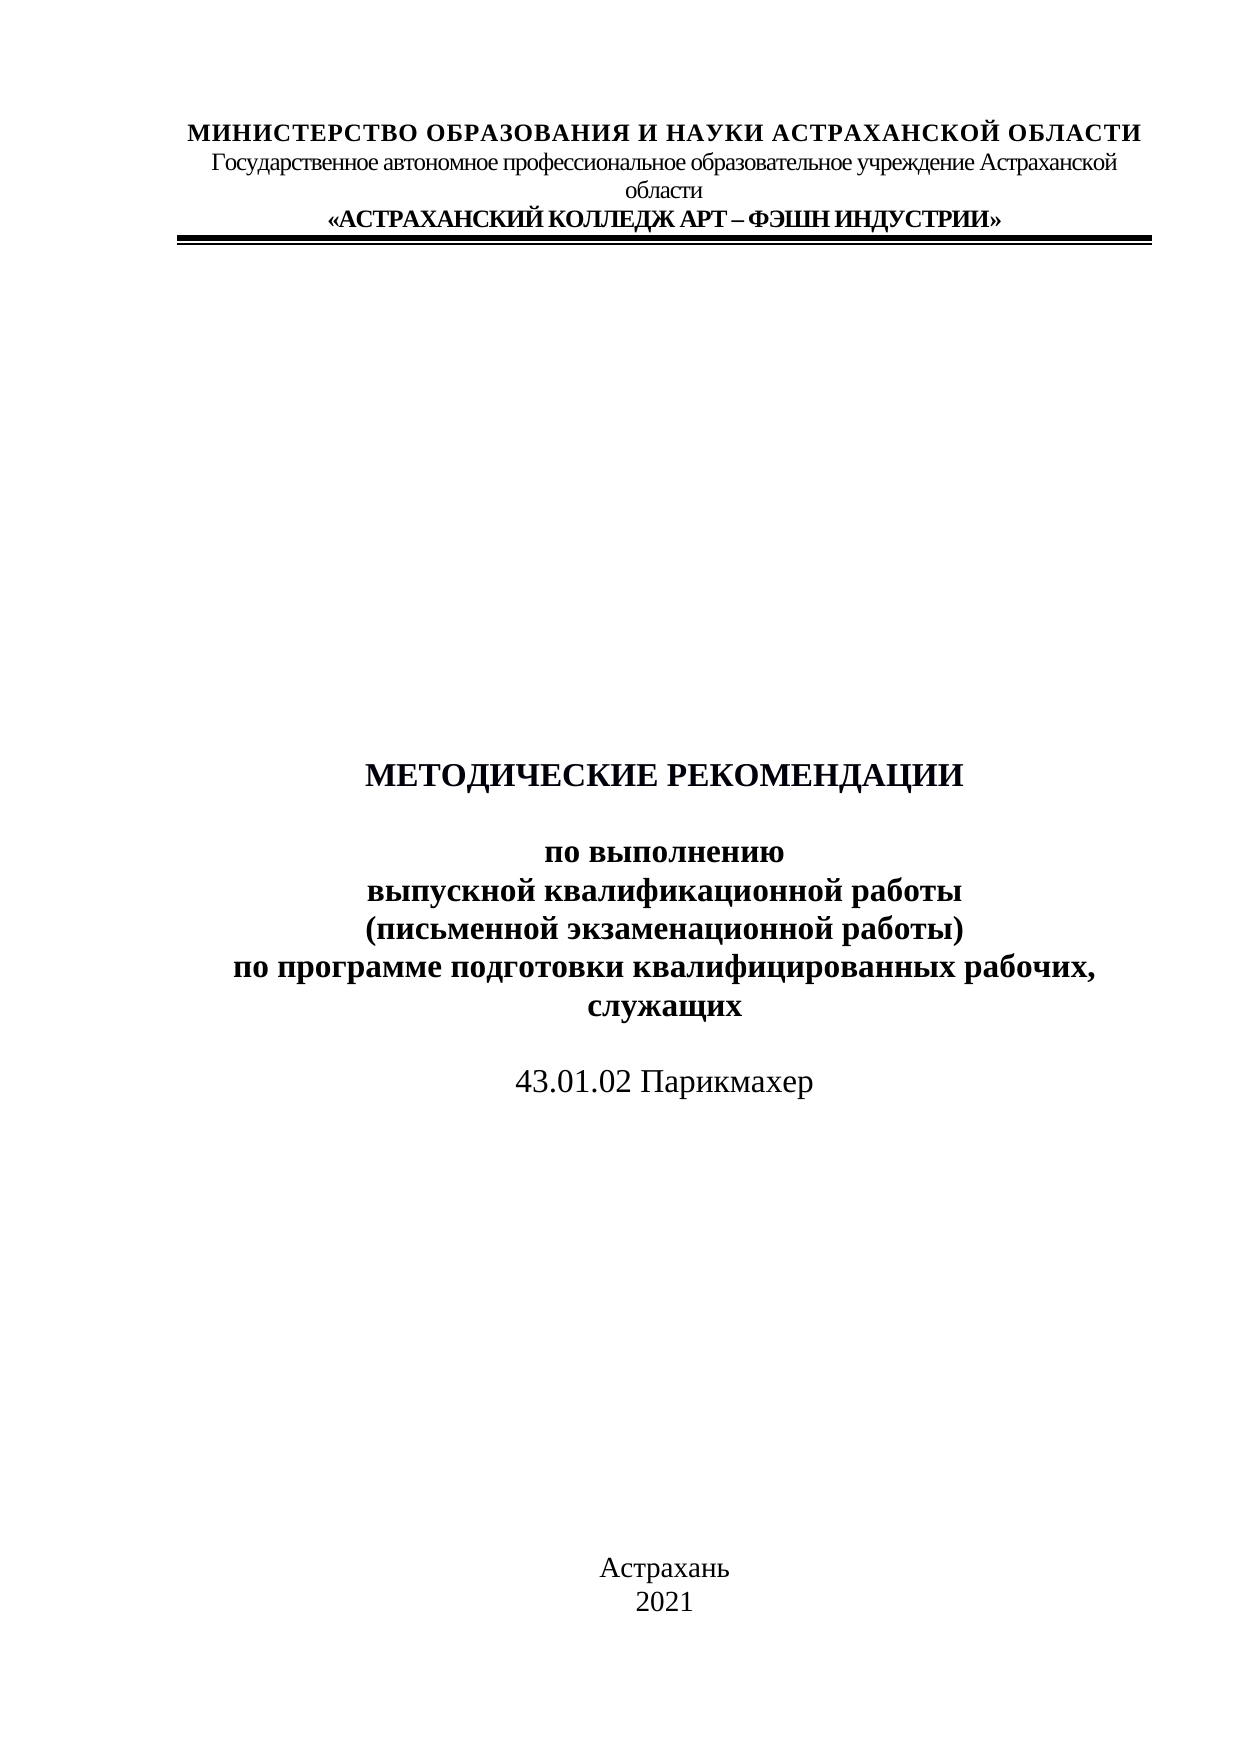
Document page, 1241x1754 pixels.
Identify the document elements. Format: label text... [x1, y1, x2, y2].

text МИНИСТЕРСТВО ОБРАЗОВАНИЯ И НАУКИ АСТРАХАНСКОЙ ОБЛАСТИ [177, 118, 1152, 147]
text 43.01.02 Парикмахер [177, 1062, 1152, 1100]
text 2021 [177, 1584, 1152, 1617]
text МЕТОДИЧЕСКИЕ РЕКОМЕНДАЦИИ [177, 755, 1152, 793]
text (письменной экзаменационной работы) [177, 908, 1152, 947]
text «АСТРАХАНСКИЙ КОЛЛЕДЖ АРТ – ФЭШН ИНДУСТРИИ» [177, 204, 1152, 235]
text выпускной квалификационной работы [177, 870, 1152, 908]
text по программе подготовки квалифицированных рабочих, служащих [177, 947, 1152, 1023]
text Государственное автономное профессиональное образовательное учреждение Астраханской области [177, 147, 1152, 204]
text Астрахань [177, 1550, 1152, 1584]
text по выполнению [177, 832, 1152, 870]
